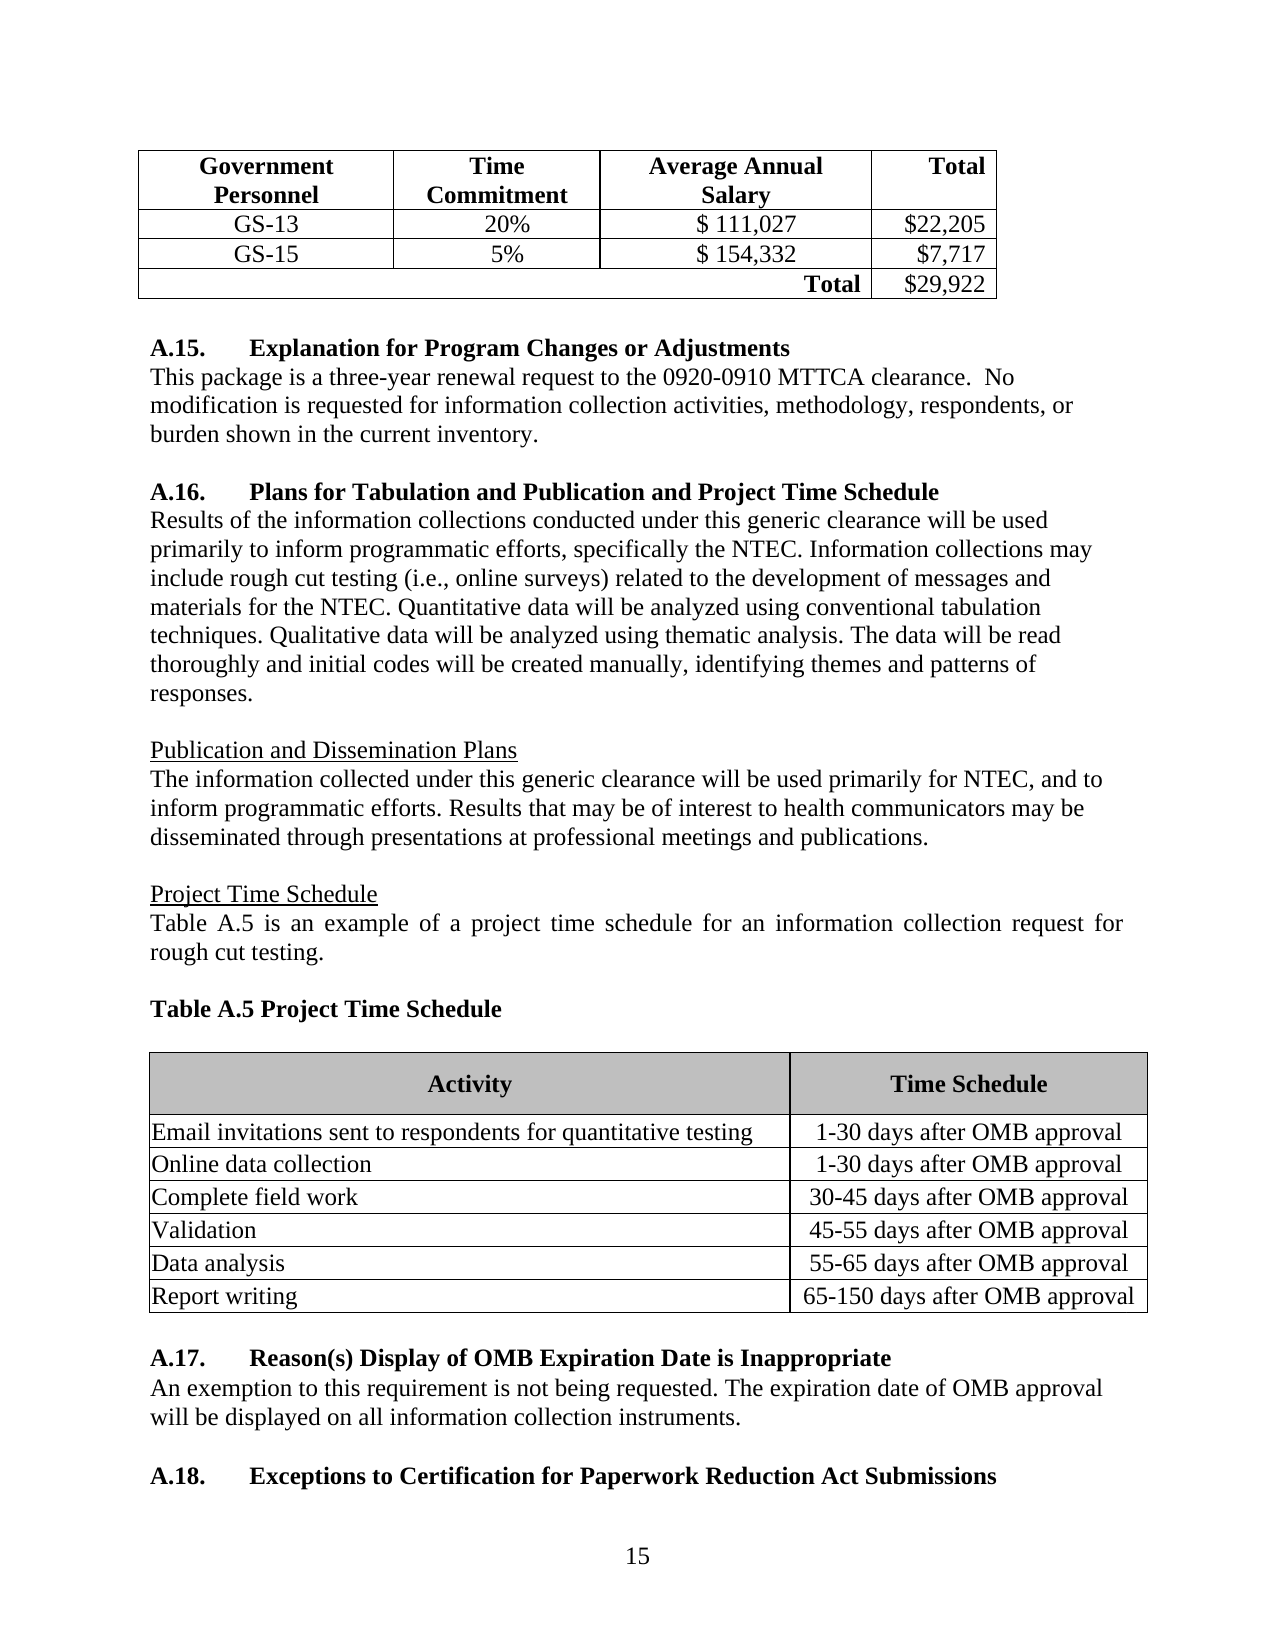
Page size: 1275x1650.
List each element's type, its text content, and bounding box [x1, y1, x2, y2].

table_cell Total [139, 269, 871, 298]
text A.15. Explanation for Program Changes or Adjustments [150, 333, 1125, 362]
table_cell Report writing [150, 1280, 789, 1312]
table_cell GS-15 [139, 239, 393, 268]
table_cell 65-150 days after OMB approval [791, 1280, 1147, 1312]
table_cell 55-65 days after OMB approval [791, 1247, 1147, 1279]
table_cell Online data collection [150, 1148, 789, 1180]
text Table A.5 Project Time Schedule [150, 994, 1125, 1023]
table_cell $29,922 [872, 269, 996, 298]
table_cell 5% [394, 239, 599, 268]
table_cell 1-30 days after OMB approval [791, 1115, 1147, 1147]
text This package is a three-year renewal request to the 0920-0910 MTTCA clearance. No modification is requested for information collection activities, methodology, respondents, or burden shown in the current inventory. [150, 362, 1125, 448]
text The information collected under this generic clearance will be used primarily for NTEC, and to inform programmatic efforts. Results that may be of interest to health communicators may be disseminated through presentations at professional meetings and publications. [150, 764, 1125, 851]
table_header Time Commitment [394, 151, 599, 208]
table_cell GS-13 [139, 210, 393, 238]
table_cell 30-45 days after OMB approval [791, 1181, 1147, 1213]
table_header Total [872, 151, 996, 208]
table_cell $ 111,027 [601, 210, 871, 238]
table_cell Data analysis [150, 1247, 789, 1279]
table_header Activity [150, 1053, 789, 1114]
table_header Government Personnel [139, 151, 393, 208]
table_header Time Schedule [791, 1053, 1147, 1114]
table_cell $22,205 [872, 210, 996, 238]
table_cell 1-30 days after OMB approval [791, 1148, 1147, 1180]
text Publication and Dissemination Plans [150, 736, 1125, 764]
text Table A.5 is an example of a project time schedule for an information collection request for rough cut testing. [150, 908, 1125, 966]
text An exemption to this requirement is not being requested. The expiration date of OMB approval will be displayed on all information collection instruments. [150, 1373, 1125, 1431]
text Project Time Schedule [150, 879, 1125, 908]
table_cell $ 154,332 [601, 239, 871, 268]
table_cell Email invitations sent to respondents for quantitative testing [150, 1115, 789, 1147]
text A.16. Plans for Tabulation and Publication and Project Time Schedule [150, 477, 1125, 506]
table_header Average Annual Salary [601, 151, 871, 208]
table_cell 45-55 days after OMB approval [791, 1214, 1147, 1246]
text A.18. Exceptions to Certification for Paperwork Reduction Act Submissions [150, 1459, 1125, 1490]
text Results of the information collections conducted under this generic clearance will be used primarily to inform programmatic efforts, specifically the NTEC. Information collections may include rough cut testing (i.e., online surveys) related to the development of messages and materials for the NTEC. Quantitative data will be analyzed using conventional tabulation techniques. Qualitative data will be analyzed using thematic analysis. The data will be read thoroughly and initial codes will be created manually, identifying themes and patterns of responses. [150, 506, 1125, 707]
table_cell $7,717 [872, 239, 996, 268]
table_cell Validation [150, 1214, 789, 1246]
table_cell 20% [394, 210, 599, 238]
text A.17. Reason(s) Display of OMB Expiration Date is Inappropriate [150, 1341, 1125, 1372]
table_cell Complete field work [150, 1181, 789, 1213]
